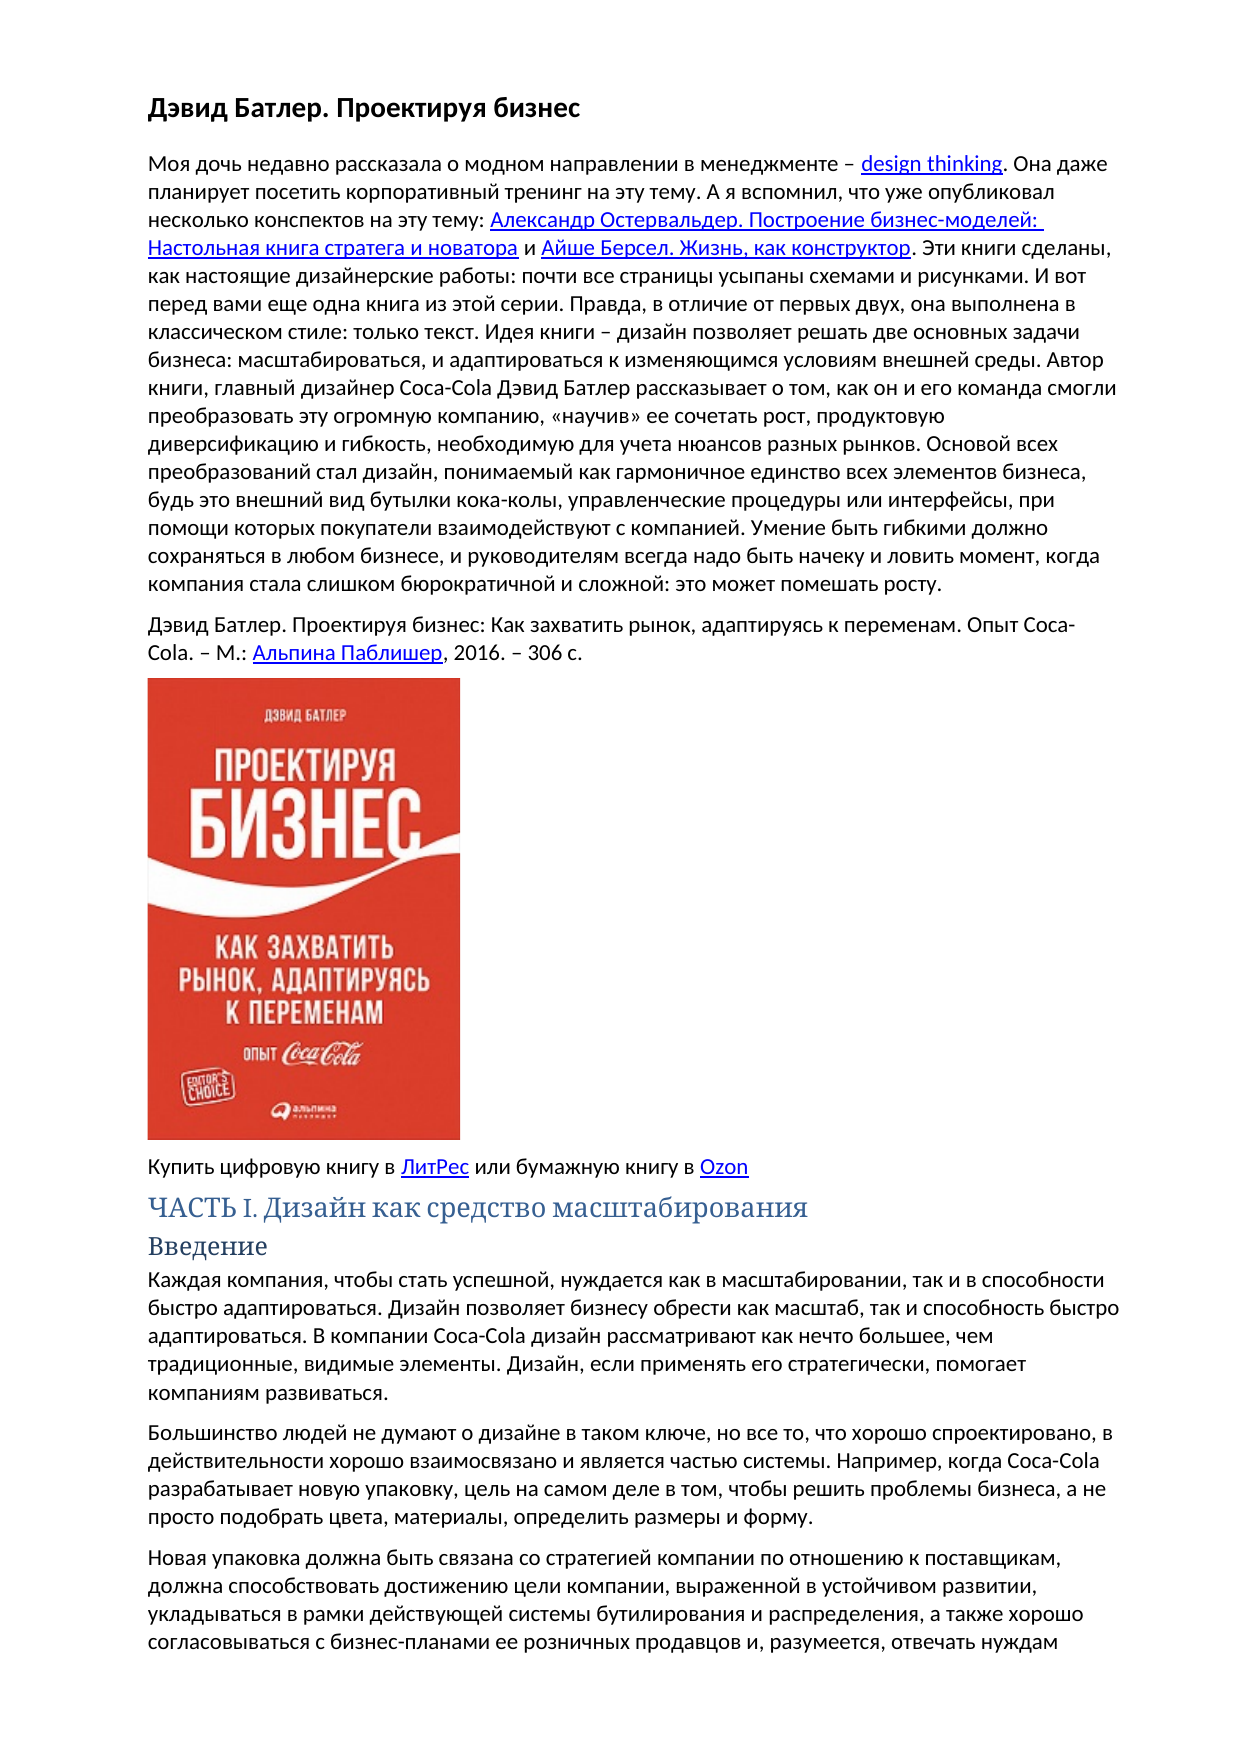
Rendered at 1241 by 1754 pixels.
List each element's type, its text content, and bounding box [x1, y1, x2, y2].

text Дэвид Батлер. Проектируя бизнес [148, 89, 1122, 124]
subtitle Введение [148, 1232, 1122, 1261]
subtitle ЧАСТЬ I. Дизайн как средство масштабирования [148, 1193, 1122, 1224]
text Купить цифровую книгу в ЛитРес или бумажную книгу в Ozon [148, 1152, 1122, 1180]
text Моя дочь недавно рассказала о модном направлении в менеджменте – design thinking. Она даже планирует посетить корпоративный тренинг на эту тему. А я вспомнил, что уже опубликовал несколько конспектов на эту тему: Александр Остервальдер. Построение бизнес-моделей: Настольная книга стратега и новатора и Айше Берсел. Жизнь, как конструктор. Эти книги сделаны, как настоящие дизайнерские работы: почти все страницы усыпаны схемами и рисунками. И вот перед вами еще одна книга из этой серии. Правда, в отличие от первых двух, она выполнена в классическом стиле: только текст. Идея книги – дизайн позволяет решать две основных задачи бизнеса: масштабироваться, и адаптироваться к изменяющимся условиям внешней среды. Автор книги, главный дизайнер Coca-Cola Дэвид Батлер рассказывает о том, как он и его команда смогли преобразовать эту огромную компанию, «научив» ее сочетать рост, продуктовую диверсификацию и гибкость, необходимую для учета нюансов разных рынков. Основой всех преобразований стал дизайн, понимаемый как гармоничное единство всех элементов бизнеса, будь это внешний вид бутылки кока-колы, управленческие процедуры или интерфейсы, при помощи которых покупатели взаимодействуют с компанией. Умение быть гибкими должно сохраняться в любом бизнесе, и руководителям всегда надо быть начеку и ловить момент, когда компания стала слишком бюрократичной и сложной: это может помешать росту. [148, 149, 1122, 598]
text Большинство людей не думают о дизайне в таком ключе, но все то, что хорошо спроектировано, в действительности хорошо взаимосвязано и является частью системы. Например, когда Coca-Cola разрабатывает новую упаковку, цель на самом деле в том, чтобы решить проблемы бизнеса, а не просто подобрать цвета, материалы, определить размеры и форму. [148, 1418, 1122, 1530]
text Дэвид Батлер. Проектируя бизнес: Как захватить рынок, адаптируясь к переменам. Опыт Coca-Cola. – М.: Альпина Паблишер, 2016. – 306 с. [148, 610, 1122, 666]
picture [147, 678, 461, 1140]
text Каждая компания, чтобы стать успешной, нуждается как в масштабировании, так и в способности быстро адаптироваться. Дизайн позволяет бизнесу обрести как масштаб, так и способность быстро адаптироваться. В компании Coca-Cola дизайн рассматривают как нечто большее, чем традиционные, видимые элементы. Дизайн, если применять его стратегически, помогает компаниям развиваться. [148, 1266, 1122, 1406]
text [148, 1543, 1122, 1655]
